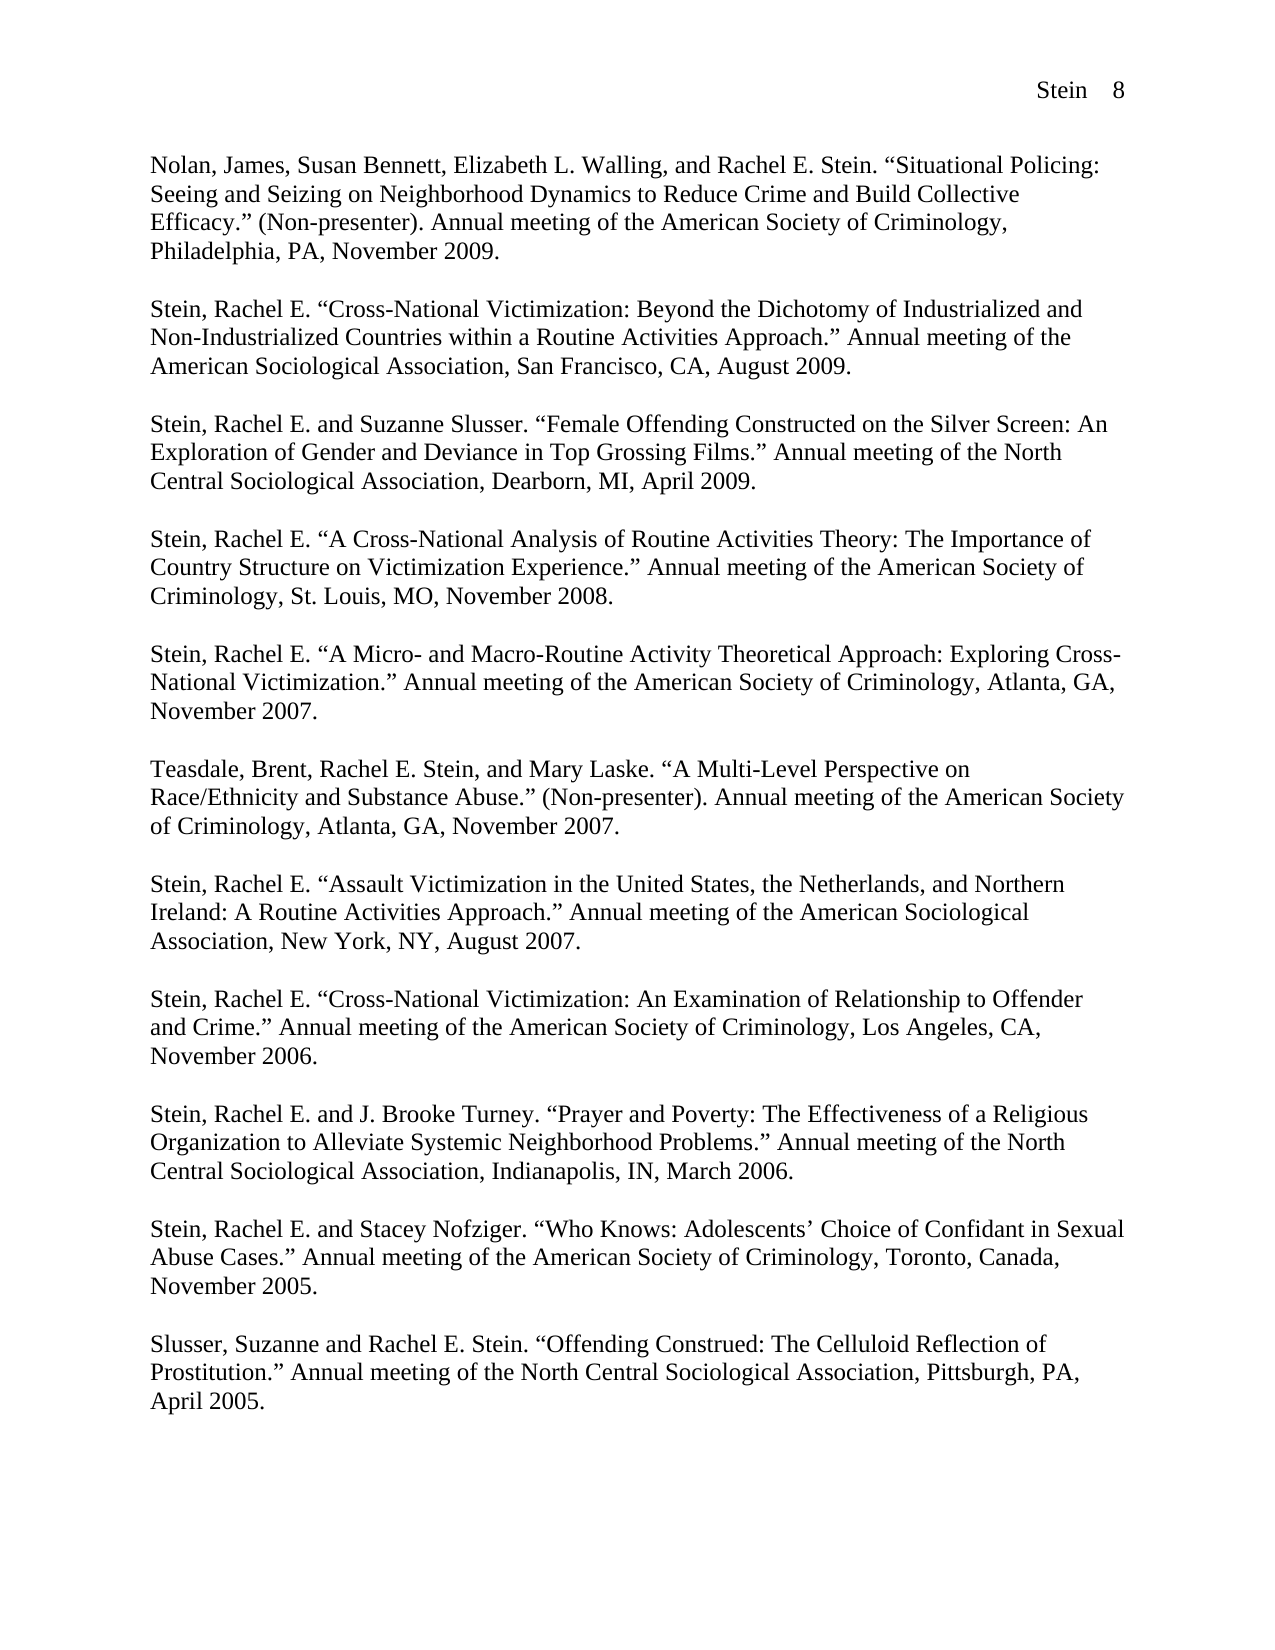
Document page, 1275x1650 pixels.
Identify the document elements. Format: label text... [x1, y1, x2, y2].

text Stein, Rachel E. and Stacey Nofziger. “Who Knows: Adolescents’ Choice of Confidant in Sexual Abuse Cases.” Annual meeting of the American Society of Criminology, Toronto, Canada, November 2005. [150, 1214, 1125, 1300]
text Slusser, Suzanne and Rachel E. Stein. “Offending Construed: The Celluloid Reflection of Prostitution.” Annual meeting of the North Central Sociological Association, Pittsburgh, PA, April 2005. [150, 1329, 1125, 1415]
text Stein, Rachel E. “Cross-National Victimization: An Examination of Relationship to Offender and Crime.” Annual meeting of the American Society of Criminology, Los Angeles, CA, November 2006. [150, 984, 1125, 1070]
text Nolan, James, Susan Bennett, Elizabeth L. Walling, and Rachel E. Stein. “Situational Policing: Seeing and Seizing on Neighborhood Dynamics to Reduce Crime and Build Collective Efficacy.” (Non-presenter). Annual meeting of the American Society of Criminology, Philadelphia, PA, November 2009. [150, 150, 1125, 265]
text Stein, Rachel E. and J. Brooke Turney. “Prayer and Poverty: The Effectiveness of a Religious Organization to Alleviate Systemic Neighborhood Problems.” Annual meeting of the North Central Sociological Association, Indianapolis, IN, March 2006. [150, 1099, 1125, 1185]
text Stein, Rachel E. “Cross-National Victimization: Beyond the Dichotomy of Industrialized and Non-Industrialized Countries within a Routine Activities Approach.” Annual meeting of the American Sociological Association, San Francisco, CA, August 2009. [150, 294, 1125, 380]
text Teasdale, Brent, Rachel E. Stein, and Mary Laske. “A Multi-Level Perspective on Race/Ethnicity and Substance Abuse.” (Non-presenter). Annual meeting of the American Society of Criminology, Atlanta, GA, November 2007. [150, 754, 1125, 840]
text Stein, Rachel E. “A Cross-National Analysis of Routine Activities Theory: The Importance of Country Structure on Victimization Experience.” Annual meeting of the American Society of Criminology, St. Louis, MO, November 2008. [150, 524, 1125, 610]
text Stein, Rachel E. “A Micro- and Macro-Routine Activity Theoretical Approach: Exploring Cross-National Victimization.” Annual meeting of the American Society of Criminology, Atlanta, GA, November 2007. [150, 639, 1125, 725]
text Stein, Rachel E. “Assault Victimization in the United States, the Netherlands, and Northern Ireland: A Routine Activities Approach.” Annual meeting of the American Sociological Association, New York, NY, August 2007. [150, 869, 1125, 955]
text Stein, Rachel E. and Suzanne Slusser. “Female Offending Constructed on the Silver Screen: An Exploration of Gender and Deviance in Top Grossing Films.” Annual meeting of the North Central Sociological Association, Dearborn, MI, April 2009. [150, 409, 1125, 495]
